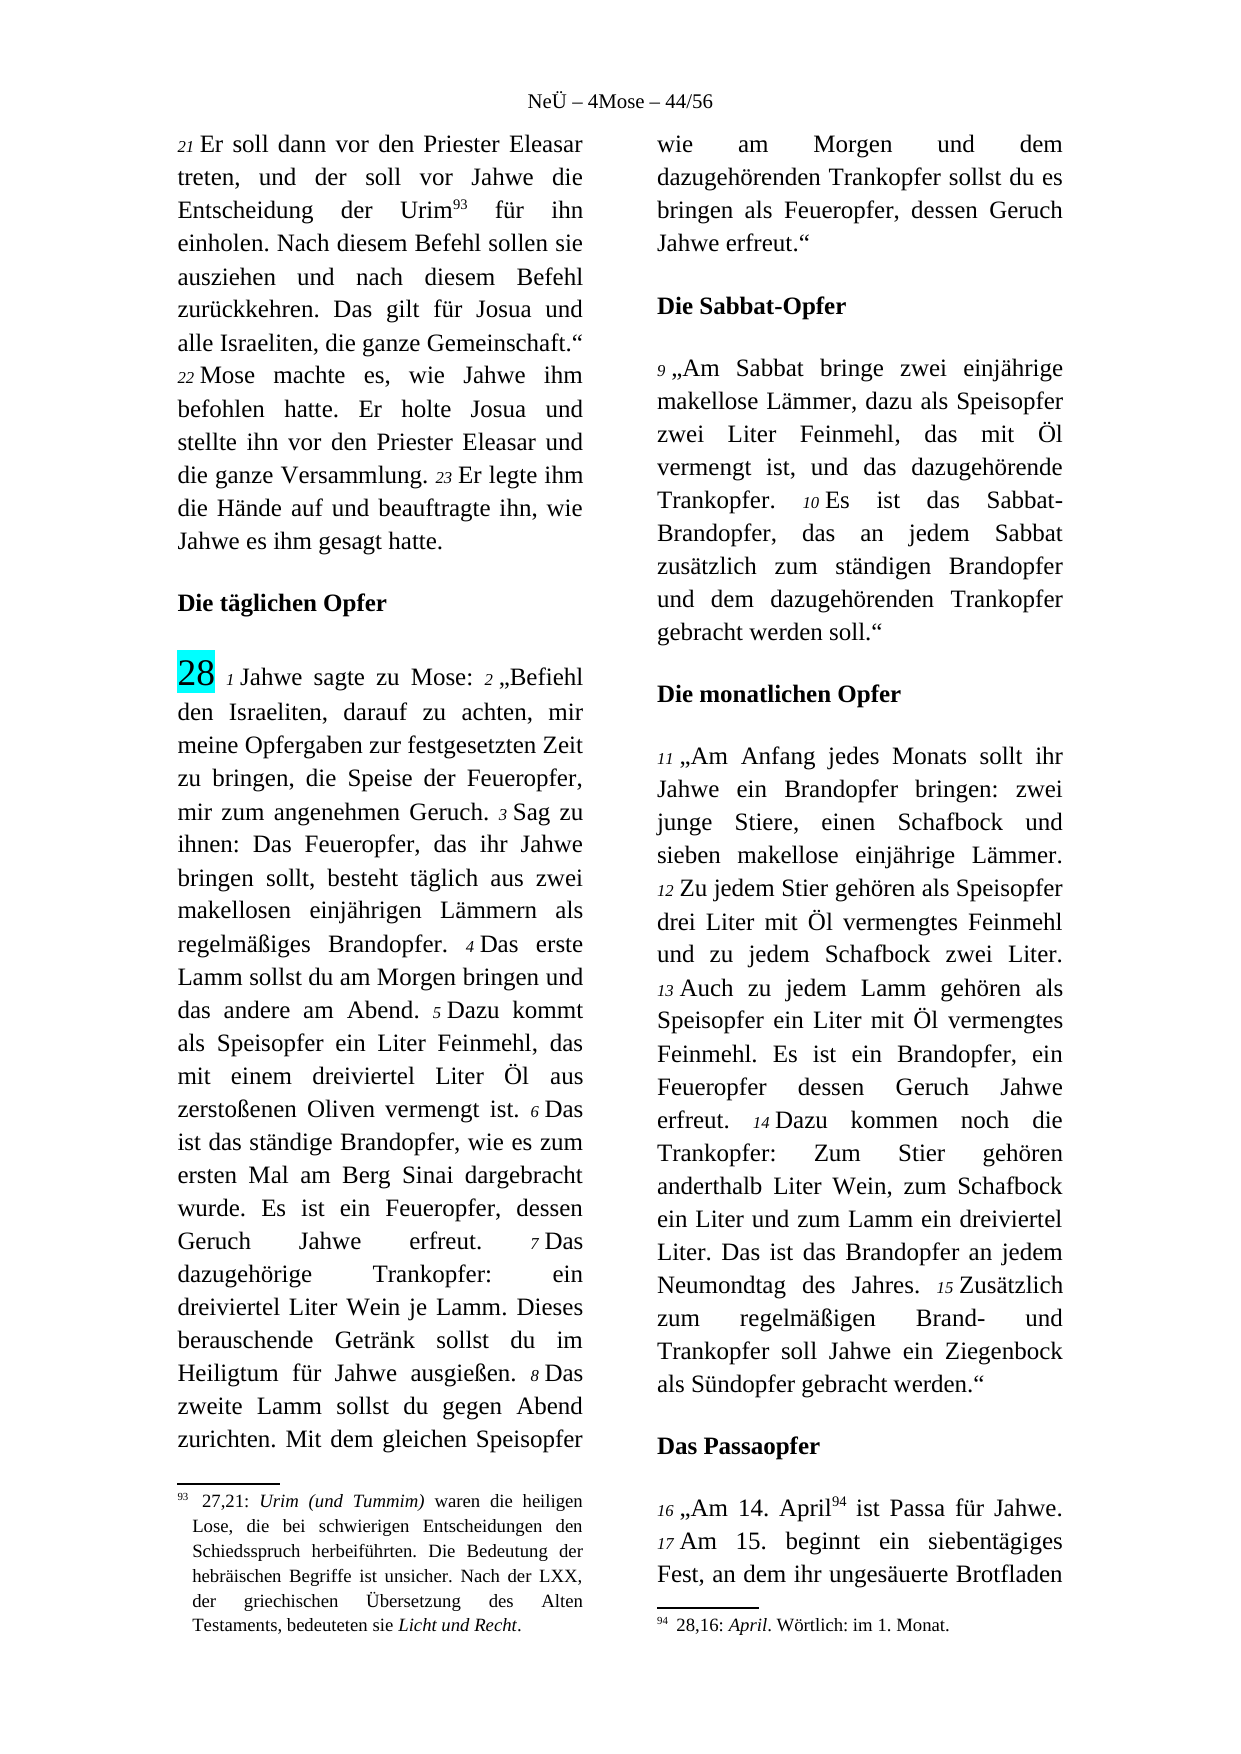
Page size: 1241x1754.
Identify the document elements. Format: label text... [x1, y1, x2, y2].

text 11 „Am Anfang jedes Monats sollt ihr Jahwe ein Brandopfer bringen: zwei junge Stiere, einen Schafbock und sieben makellose einjährige Lämmer. 12 Zu jedem Stier gehören als Speisopfer drei Liter mit Öl vermengtes Feinmehl und zu jedem Schafbock zwei Liter. 13 Auch zu jedem Lamm gehören als Speisopfer ein Liter mit Öl vermengtes Feinmehl. Es ist ein Brandopfer, ein Feueropfer dessen Geruch Jahwe erfreut. 14 Dazu kommen noch die Trankopfer: Zum Stier gehören anderthalb Liter Wein, zum Schafbock ein Liter und zum Lamm ein dreiviertel Liter. Das ist das Brandopfer an jedem Neumondtag des Jahres. 15 Zusätzlich zum regelmäßigen Brand- und Trankopfer soll Jahwe ein Ziegenbock als Sündopfer gebracht werden.“ [657, 741, 1063, 1398]
text Die Sabbat-Opfer [657, 291, 1063, 319]
text Die täglichen Opfer [177, 588, 583, 617]
text 28 1 Jahwe sagte zu Mose: 2 „Befiehl den Israeliten, darauf zu achten, mir meine Opfergaben zur festgesetzten Zeit zu bringen, die Speise der Feueropfer, mir zum angenehmen Geruch. 3 Sag zu ihnen: Das Feueropfer, das ihr Jahwe bringen sollt, besteht täglich aus zwei makellosen einjährigen Lämmern als regelmäßiges Brandopfer. 4 Das erste Lamm sollst du am Morgen bringen und das andere am Abend. 5 Dazu kommt als Speisopfer ein Liter Feinmehl, das mit einem dreiviertel Liter Öl aus zerstoßenen Oliven vermengt ist. 6 Das ist das ständige Brandopfer, wie es zum ersten Mal am Berg Sinai dargebracht wurde. Es ist ein Feueropfer, dessen Geruch Jahwe erfreut. 7 Das dazugehörige Trankopfer: ein dreiviertel Liter Wein je Lamm. Dieses berauschende Getränk sollst du im Heiligtum für Jahwe ausgießen. 8 Das zweite Lamm sollst du gegen Abend zurichten. Mit dem gleichen Speisopfer wie am Morgen und dem dazugehörenden Trankopfer sollst du es bringen als Feueropfer, dessen Geruch Jahwe erfreut.“ [177, 650, 583, 1453]
text 9 „Am Sabbat bringe zwei einjährige makellose Lämmer, dazu als Speisopfer zwei Liter Feinmehl, das mit Öl vermengt ist, und das dazugehörende Trankopfer. 10 Es ist das Sabbat-Brandopfer, das an jedem Sabbat zusätzlich zum ständigen Brandopfer und dem dazugehörenden Trankopfer gebracht werden soll.“ [657, 353, 1063, 646]
text Das Passaopfer [657, 1431, 1063, 1460]
text Die monatlichen Opfer [657, 679, 1063, 708]
